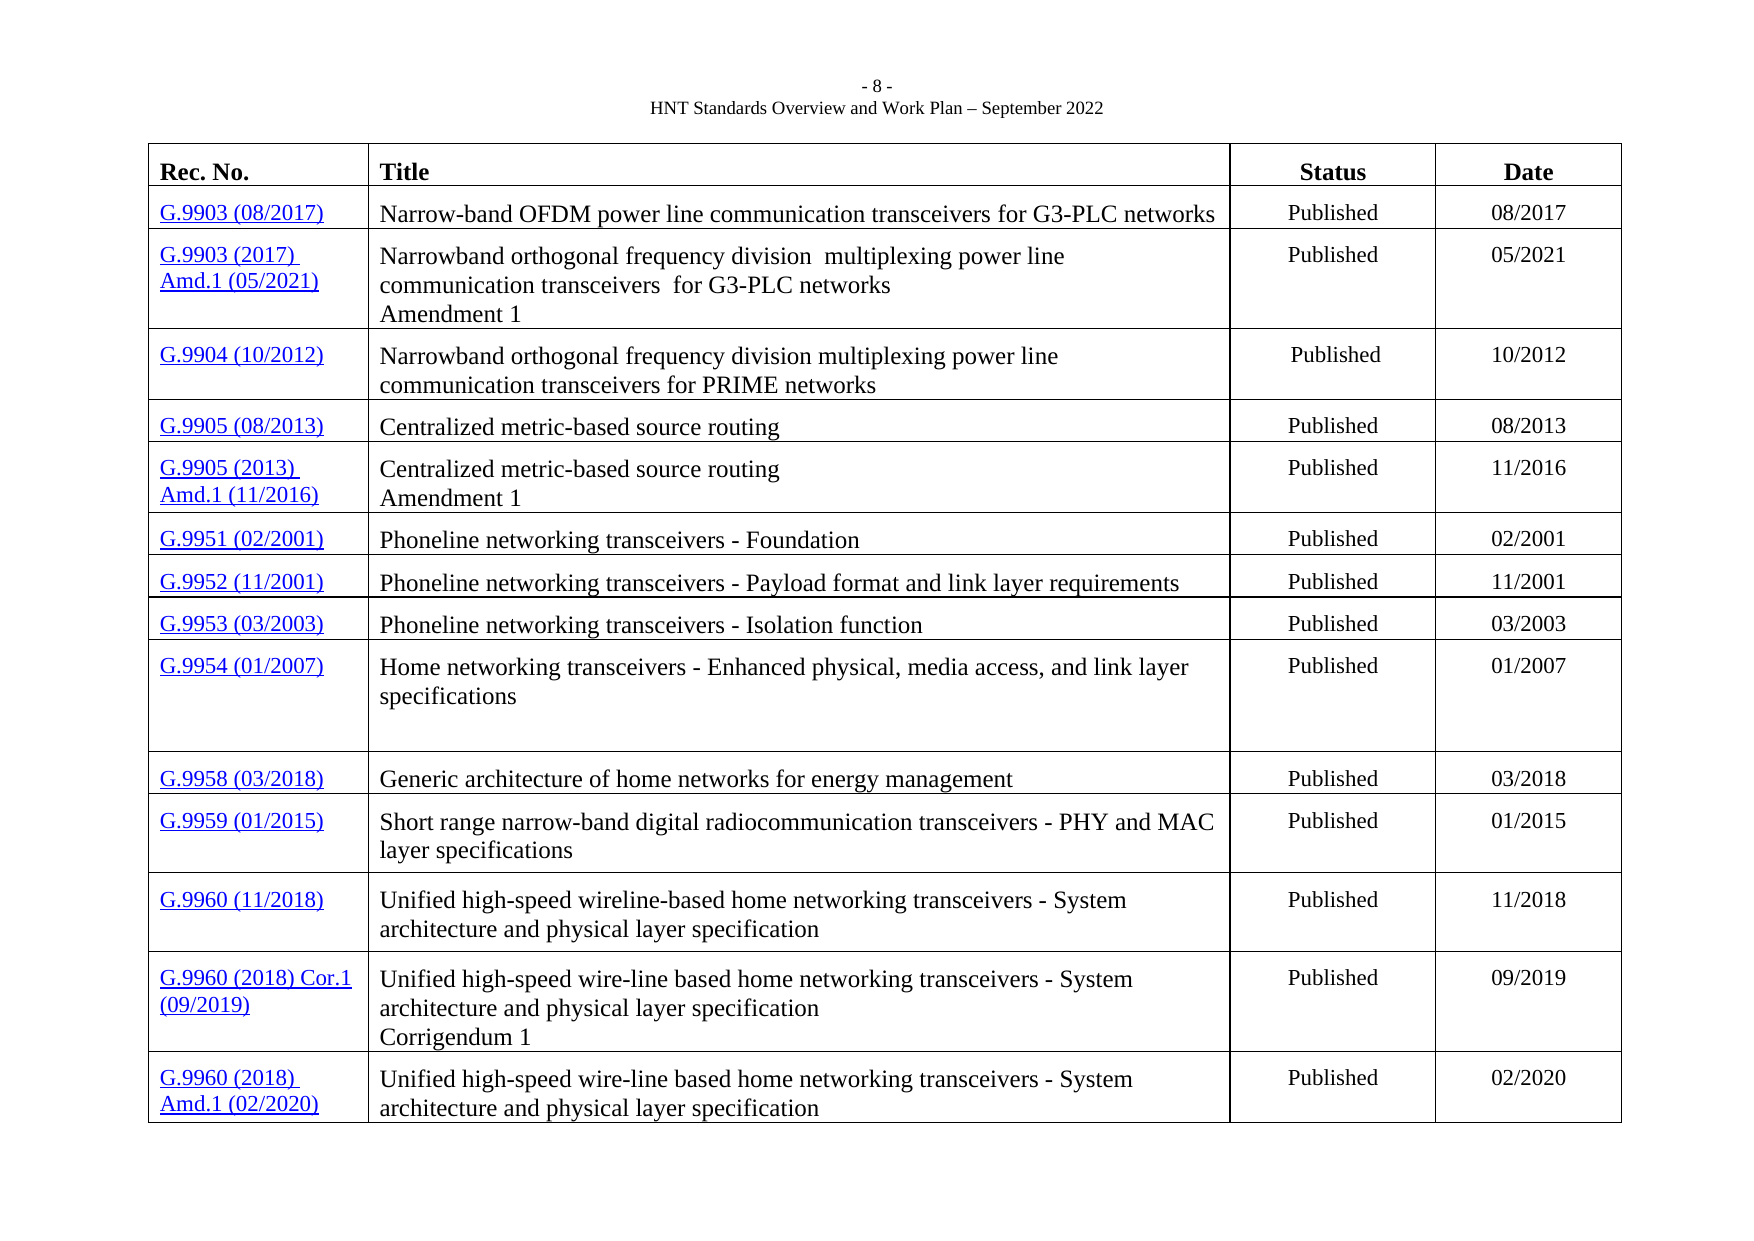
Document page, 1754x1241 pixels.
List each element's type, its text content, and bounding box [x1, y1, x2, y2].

table_cell 02/2020 [1436, 1052, 1621, 1122]
table_cell G.9904 (10/2012) [149, 329, 368, 398]
table_cell 03/2018 [1436, 752, 1621, 793]
table_header Title [369, 144, 1229, 185]
table_cell Phoneline networking transceivers - Isolation function [369, 598, 1229, 639]
table_cell Unified high-speed wireline-based home networking transceivers - System architecture and physical layer specification [369, 873, 1229, 951]
table_cell Centralized metric-based source routing Amendment 1 [369, 442, 1229, 512]
table_cell Published [1231, 186, 1435, 228]
table_cell 01/2007 [1436, 640, 1621, 751]
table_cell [369, 1052, 1229, 1122]
table_header Rec. No. [149, 144, 368, 185]
table_cell Published [1231, 952, 1435, 1051]
table_cell Published [1231, 555, 1435, 596]
table_cell 11/2016 [1436, 442, 1621, 512]
table_cell Published [1231, 442, 1435, 512]
table_cell Published [1231, 873, 1435, 951]
table_cell Narrowband orthogonal frequency division multiplexing power line communication transceivers for PRIME networks [369, 329, 1229, 398]
table_cell G.9960 (2018) Amd.1 (02/2020) [149, 1052, 368, 1122]
table_cell 03/2003 [1436, 598, 1621, 639]
table_cell G.9960 (11/2018) [149, 873, 368, 951]
table_cell Published [1231, 752, 1435, 793]
table_cell G.9905 (08/2013) [149, 400, 368, 441]
table_cell Published [1231, 513, 1435, 554]
table_cell Narrowband orthogonal frequency division multiplexing power line communication transceivers for G3-PLC networks Amendment 1 [369, 229, 1229, 327]
table_cell G.9903 (08/2017) [149, 186, 368, 228]
table_cell Phoneline networking transceivers - Payload format and link layer requirements [369, 555, 1229, 596]
table_cell Unified high-speed wire-line based home networking transceivers - System architecture and physical layer specification Corrigendum 1 [369, 952, 1229, 1051]
table_cell 11/2018 [1436, 873, 1621, 951]
table_cell 11/2001 [1436, 555, 1621, 596]
table_cell 08/2013 [1436, 400, 1621, 441]
table_cell 01/2015 [1436, 794, 1621, 872]
table_cell G.9959 (01/2015) [149, 794, 368, 872]
table_cell G.9953 (03/2003) [149, 598, 368, 639]
table_cell Published [1231, 329, 1435, 398]
table_cell 08/2017 [1436, 186, 1621, 228]
table_cell G.9952 (11/2001) [149, 555, 368, 596]
table_cell Generic architecture of home networks for energy management [369, 752, 1229, 793]
table_cell G.9951 (02/2001) [149, 513, 368, 554]
table_cell Short range narrow-band digital radiocommunication transceivers - PHY and MAC layer specifications [369, 794, 1229, 872]
table_cell Home networking transceivers - Enhanced physical, media access, and link layer specifications [369, 640, 1229, 751]
table_cell 02/2001 [1436, 513, 1621, 554]
table_header Date [1436, 144, 1621, 185]
table_cell Published [1231, 400, 1435, 441]
table_cell Published [1231, 794, 1435, 872]
table_cell 09/2019 [1436, 952, 1621, 1051]
table_cell Published [1231, 598, 1435, 639]
table_cell 05/2021 [1436, 229, 1621, 327]
table_cell Centralized metric-based source routing [369, 400, 1229, 441]
table_cell Phoneline networking transceivers - Foundation [369, 513, 1229, 554]
table_cell G.9960 (2018) Cor.1 (09/2019) [149, 952, 368, 1051]
table_cell Published [1231, 229, 1435, 327]
table_cell G.9905 (2013) Amd.1 (11/2016) [149, 442, 368, 512]
table_cell G.9958 (03/2018) [149, 752, 368, 793]
table_header Status [1231, 144, 1435, 185]
table_cell G.9903 (2017) Amd.1 (05/2021) [149, 229, 368, 327]
table_cell Narrow-band OFDM power line communication transceivers for G3-PLC networks [369, 186, 1229, 228]
table_cell Published [1231, 640, 1435, 751]
table_cell 10/2012 [1436, 329, 1621, 398]
table_cell G.9954 (01/2007) [149, 640, 368, 751]
table_cell Published [1231, 1052, 1435, 1122]
